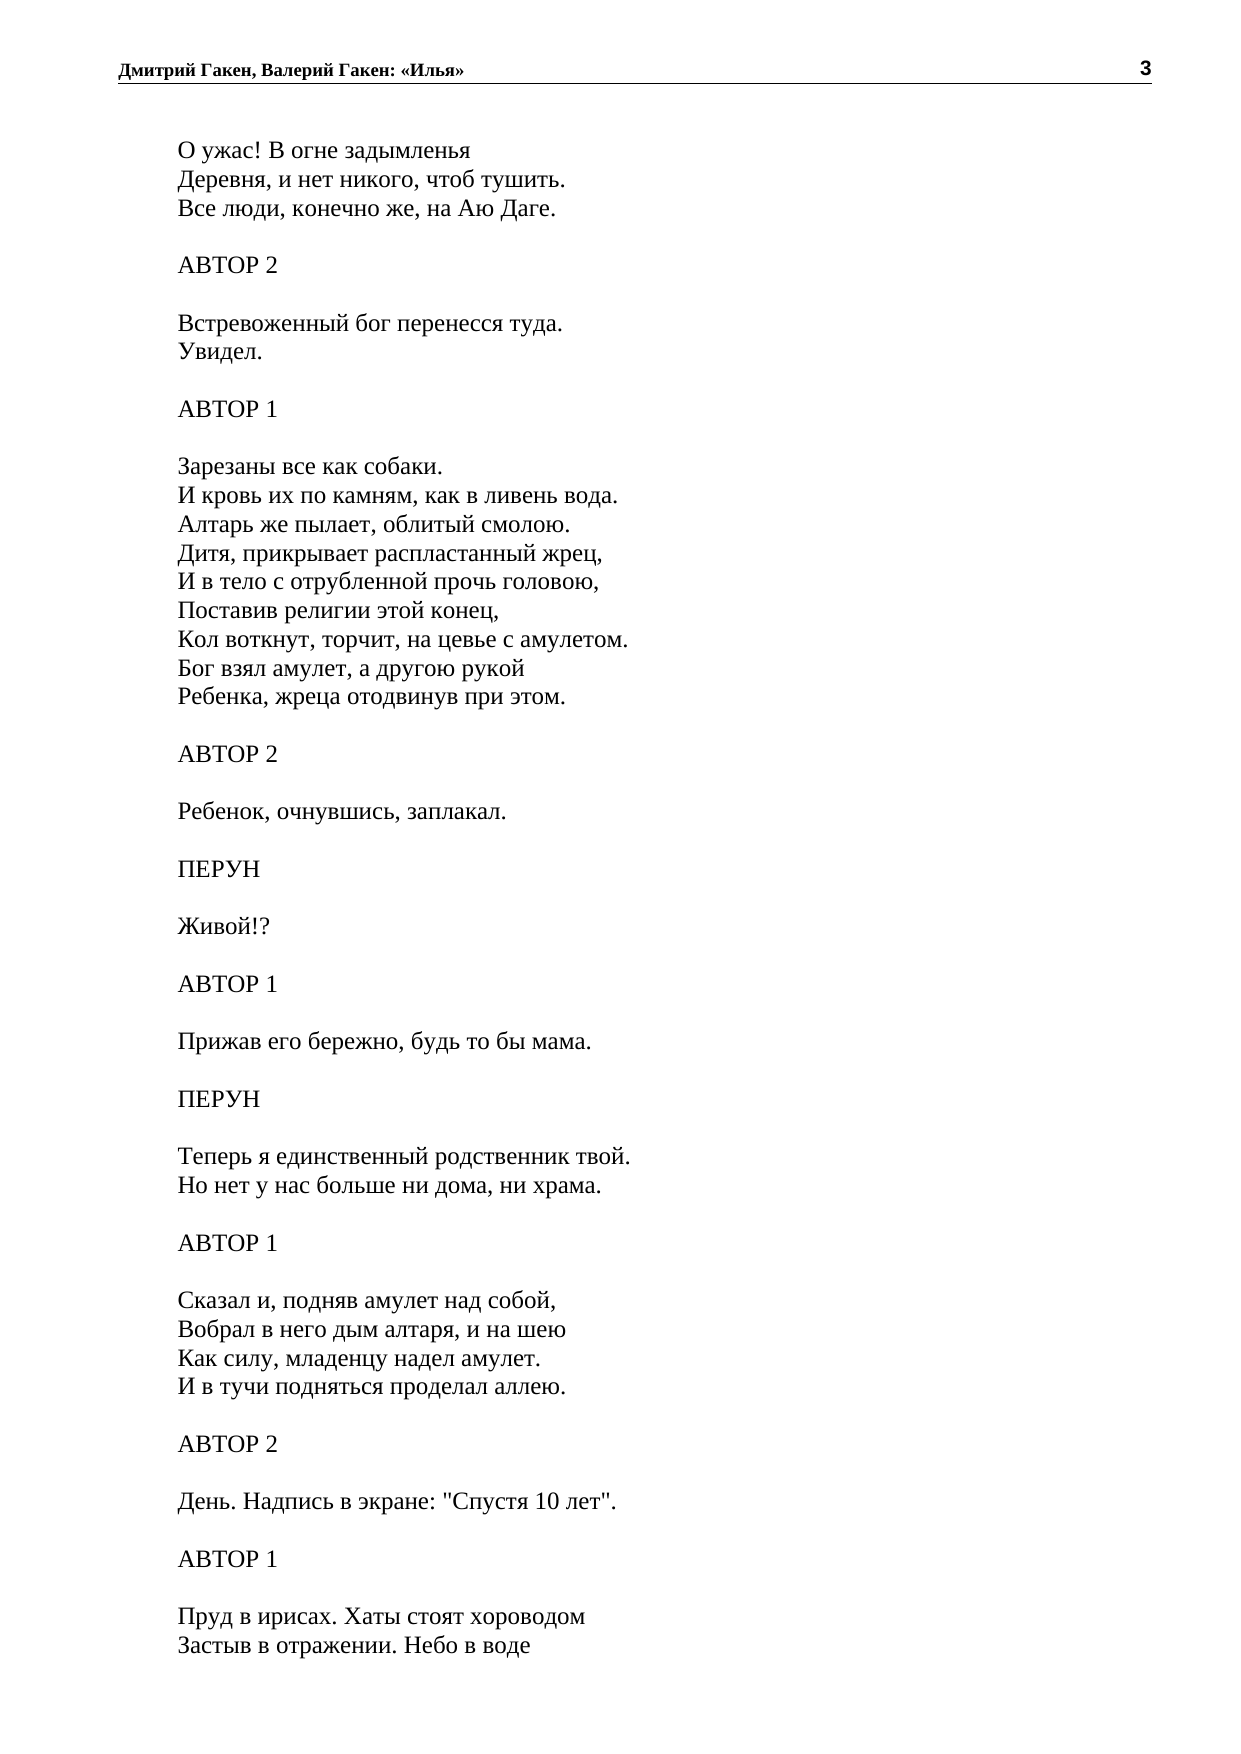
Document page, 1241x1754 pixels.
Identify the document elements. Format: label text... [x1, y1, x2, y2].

text Дитя, прикрывает распластанный жрец, [118, 538, 1152, 566]
text Ребенка, жреца отодвинув при этом. [118, 681, 1152, 710]
text Бог взял амулет, а другою рукой [118, 653, 1152, 681]
text АВТОР 2 [118, 1429, 1152, 1458]
text Живой!? [118, 911, 1152, 940]
text И в тело с отрубленной прочь головою, [118, 566, 1152, 595]
text Сказал и, подняв амулет над собой, [118, 1285, 1152, 1314]
text Теперь я единственный родственник твой. [118, 1141, 1152, 1170]
text Пруд в ирисах. Хаты стоят хороводом [118, 1601, 1152, 1630]
text АВТОР 1 [118, 1228, 1152, 1256]
text Застыв в отражении. Небо в воде [118, 1630, 1152, 1659]
text Зарезаны все как собаки. [118, 451, 1152, 480]
text АВТОР 1 [118, 394, 1152, 423]
text Встревоженный бог перенесся туда. [118, 308, 1152, 336]
text И в тучи подняться проделал аллею. [118, 1371, 1152, 1400]
text И кровь их по камням, как в ливень вода. [118, 480, 1152, 509]
text ПЕРУН [118, 1084, 1152, 1113]
text Как силу, младенцу надел амулет. [118, 1343, 1152, 1371]
text Поставив религии этой конец, [118, 595, 1152, 624]
text Ребенок, очнувшись, заплакал. [118, 796, 1152, 825]
text Вобрал в него дым алтаря, и на шею [118, 1314, 1152, 1343]
text АВТОР 2 [118, 739, 1152, 768]
text АВТОР 1 [118, 969, 1152, 998]
text Кол воткнут, торчит, на цевье с амулетом. [118, 624, 1152, 653]
text АВТОР 2 [118, 250, 1152, 279]
text Алтарь же пылает, облитый смолою. [118, 509, 1152, 538]
text Все люди, конечно же, на Аю Даге. [118, 193, 1152, 221]
text О ужас! В огне задымленья [118, 135, 1152, 164]
text Увидел. [118, 336, 1152, 365]
text АВТОР 1 [118, 1544, 1152, 1573]
text Но нет у нас больше ни дома, ни храма. [118, 1170, 1152, 1199]
text День. Надпись в экране: "Спустя 10 лет". [118, 1486, 1152, 1515]
text ПЕРУН [118, 854, 1152, 883]
text Прижав его бережно, будь то бы мама. [118, 1026, 1152, 1055]
text Деревня, и нет никого, чтоб тушить. [118, 164, 1152, 193]
